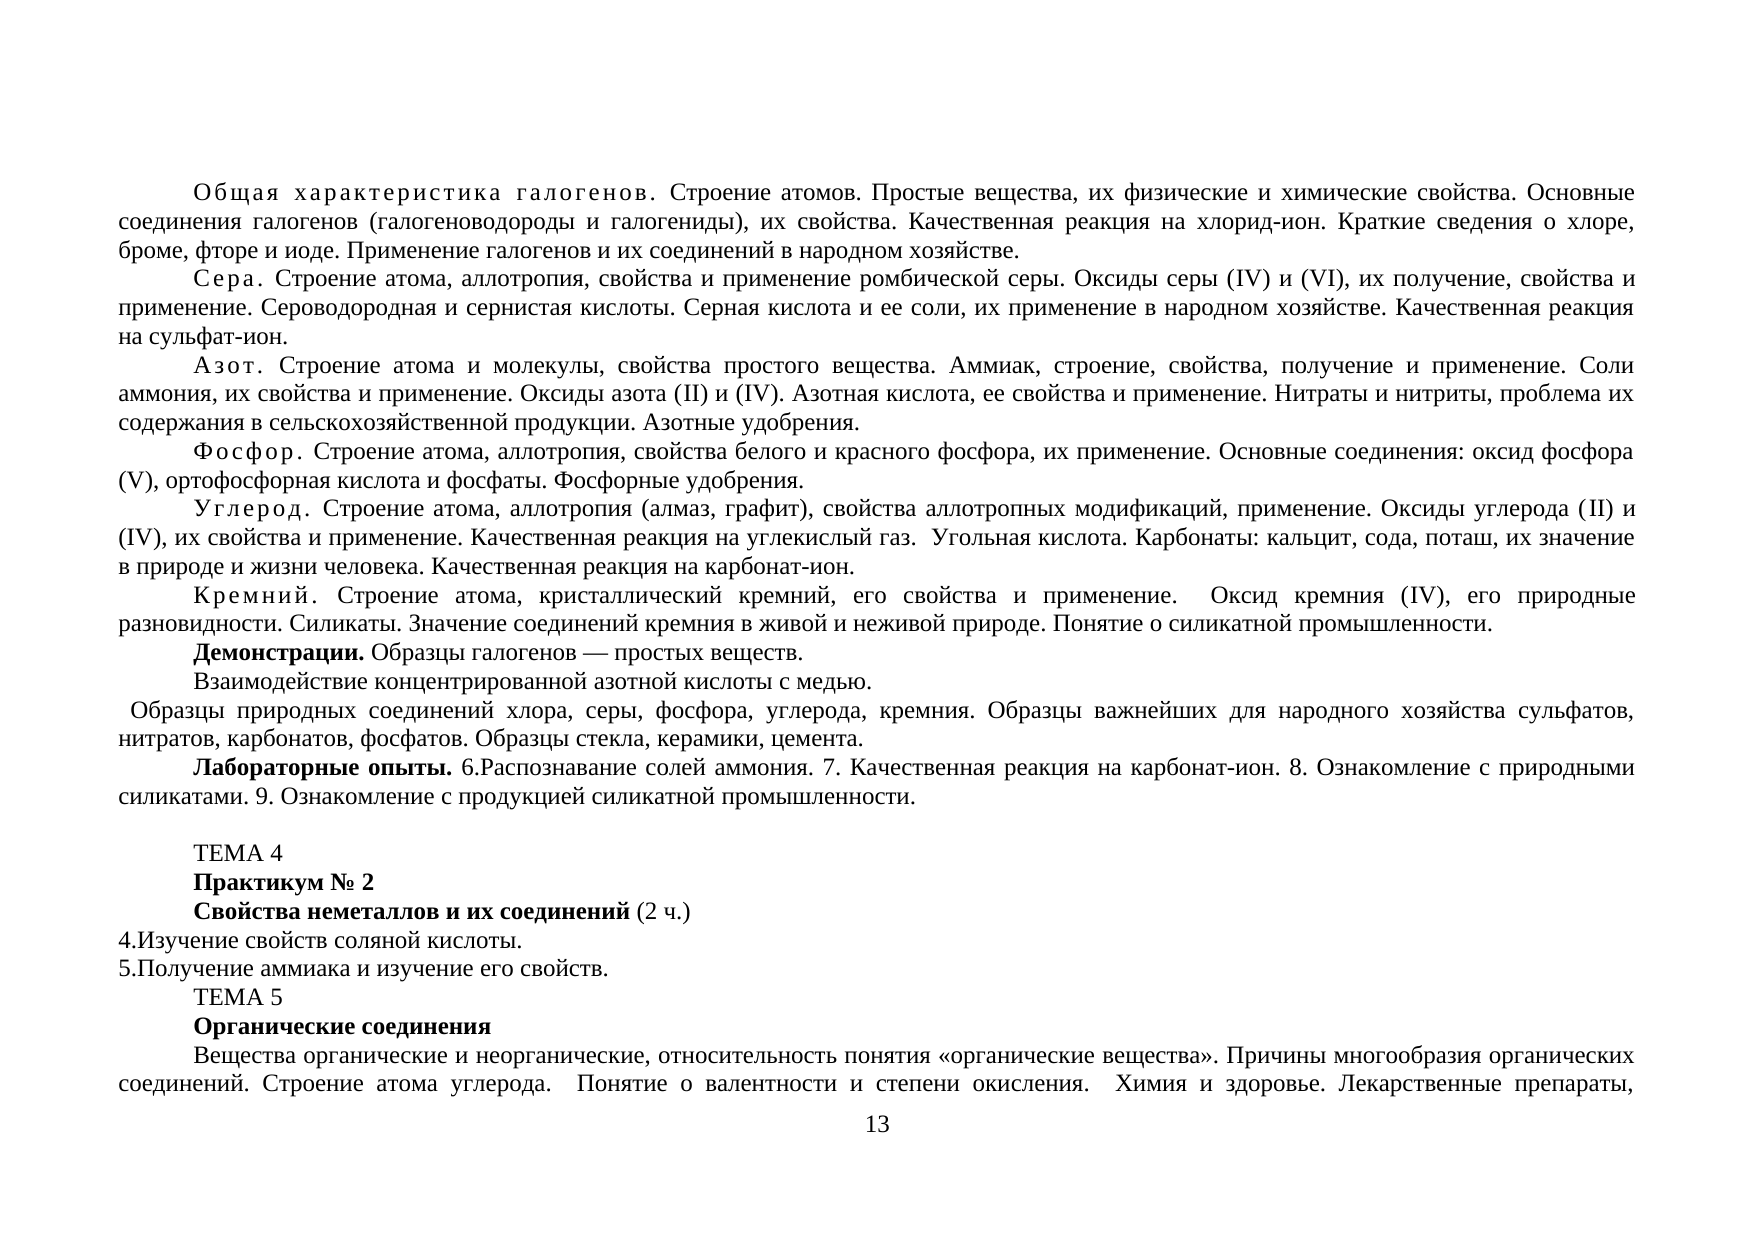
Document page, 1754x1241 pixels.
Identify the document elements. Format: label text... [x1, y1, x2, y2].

text Свойства неметаллов и их соединений (2 ч.) [193, 896, 1636, 925]
text ТЕМА 5 [193, 982, 1636, 1011]
text Фосфор. Строение атома, аллотропия, свойства белого и красного фосфора, их применение. Основные соединения: оксид фосфора (V), ортофосфорная кислота и фосфаты. Фосфорные удобрения. [118, 436, 1636, 493]
text Органические соединения [193, 1011, 1636, 1040]
text Демонстрации. Образцы галогенов — простых веществ. [118, 637, 1636, 666]
text Кремний. Строение атома, кристаллический кремний, его свойства и применение. Оксид кремния (IV), его природные разновидности. Силикаты. Значение соединений кремния в живой и неживой природе. Понятие о силикатной промышленности. [118, 580, 1636, 637]
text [118, 1040, 1636, 1097]
text Углерод. Строение атома, аллотропия (алмаз, графит), свойства аллотропных модификаций, применение. Оксиды углерода (II) и (IV), их свойства и применение. Качественная реакция на углекислый газ. Угольная кислота. Карбонаты: кальцит, сода, поташ, их значение в природе и жизни человека. Качественная реакция на карбонат-ион. [118, 493, 1636, 580]
text ТЕМА 4 [193, 838, 1636, 867]
text Азот. Строение атома и молекулы, свойства простого вещества. Аммиак, строение, свойства, получение и применение. Соли аммония, их свойства и применение. Оксиды азота (II) и (IV). Азотная кислота, ее свойства и применение. Нитраты и нитриты, проблема их содержания в сельскохозяйственной продукции. Азотные удобрения. [118, 350, 1636, 436]
text 4.Изучение свойств соляной кислоты. [118, 925, 1636, 953]
text Лабораторные опыты. 6.Распознавание солей аммония. 7. Качественная реакция на карбонат-ион. 8. Ознакомление с природными силикатами. 9. Ознакомление с продукцией силикатной промышленности. [118, 752, 1636, 810]
text Практикум № 2 [193, 867, 1636, 896]
text 5.Получение аммиака и изучение его свойств. [118, 953, 1636, 982]
text Взаимодействие концентрированной азотной кислоты с медью. [118, 666, 1636, 695]
text Образцы природных соединений хлора, серы, фосфора, углерода, кремния. Образцы важнейших для народного хозяйства сульфатов, нитратов, карбонатов, фосфатов. Образцы стекла, керамики, цемента. [118, 695, 1636, 752]
text Сера. Строение атома, аллотропия, свойства и применение ромбической серы. Оксиды серы (IV) и (VI), их получение, свойства и применение. Сероводородная и сернистая кислоты. Серная кислота и ее соли, их применение в народном хозяйстве. Качественная реакция на сульфат-ион. [118, 263, 1636, 350]
text Общая характеристика галогенов. Строение атомов. Простые вещества, их физические и химические свойства. Основные соединения галогенов (галогеноводороды и галогениды), их свойства. Качественная реакция на хлорид-ион. Краткие сведения о хлоре, броме, фторе и иоде. Применение галогенов и их соединений в народном хозяйстве. [118, 177, 1636, 263]
